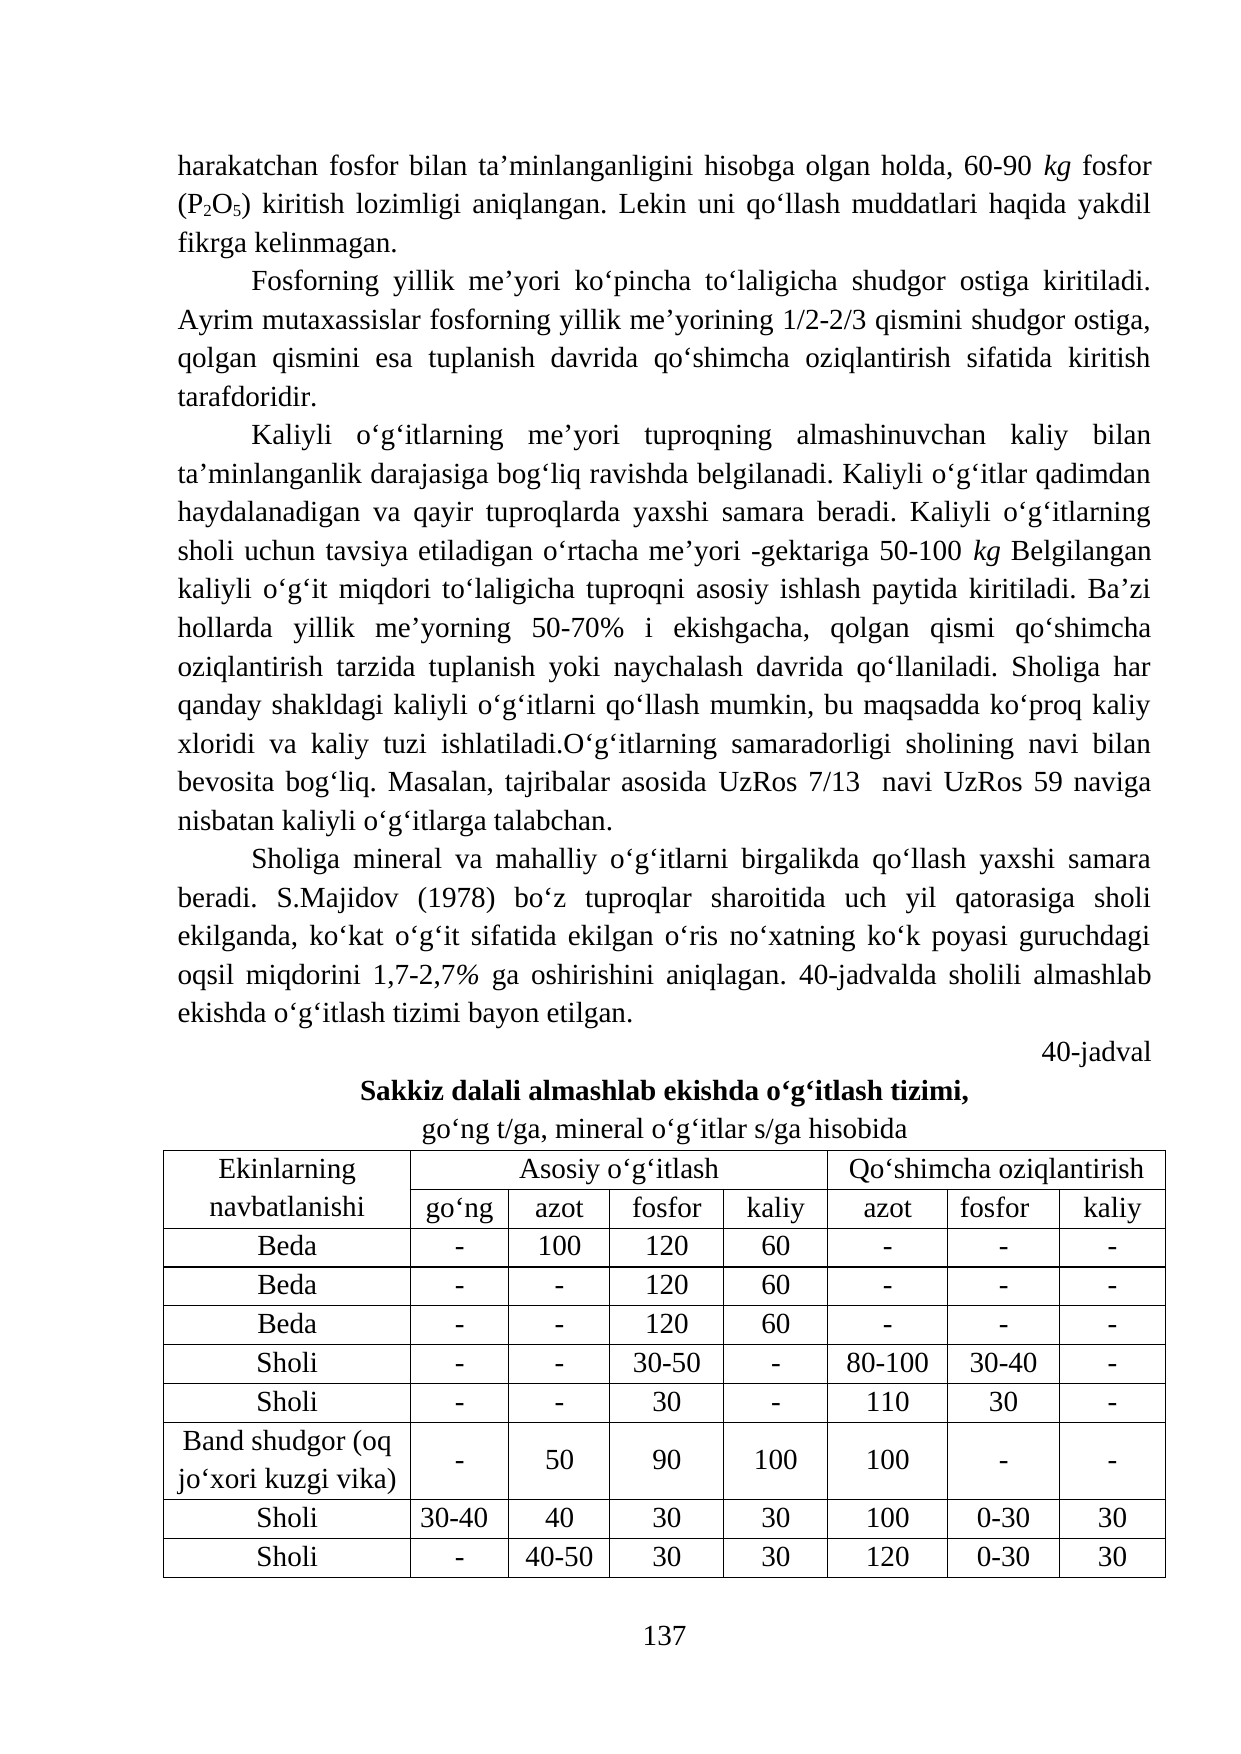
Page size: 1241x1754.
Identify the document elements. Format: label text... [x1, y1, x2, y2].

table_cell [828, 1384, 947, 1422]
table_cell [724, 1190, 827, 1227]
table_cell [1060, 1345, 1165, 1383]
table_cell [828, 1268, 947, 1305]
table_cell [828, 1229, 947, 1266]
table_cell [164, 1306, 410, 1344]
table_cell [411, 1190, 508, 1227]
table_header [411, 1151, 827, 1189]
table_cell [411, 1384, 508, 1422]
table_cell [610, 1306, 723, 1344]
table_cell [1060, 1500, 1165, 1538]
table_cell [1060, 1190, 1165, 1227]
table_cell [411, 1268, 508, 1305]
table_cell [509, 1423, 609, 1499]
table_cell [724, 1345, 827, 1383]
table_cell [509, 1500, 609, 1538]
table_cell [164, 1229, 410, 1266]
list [177, 148, 1152, 258]
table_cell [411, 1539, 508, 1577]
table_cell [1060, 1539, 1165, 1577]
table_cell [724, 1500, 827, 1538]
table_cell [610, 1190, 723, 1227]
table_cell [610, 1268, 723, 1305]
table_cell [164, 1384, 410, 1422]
list go‘ng t/ga, mineral o‘g‘itlar s/ga hisobida [177, 1111, 1152, 1145]
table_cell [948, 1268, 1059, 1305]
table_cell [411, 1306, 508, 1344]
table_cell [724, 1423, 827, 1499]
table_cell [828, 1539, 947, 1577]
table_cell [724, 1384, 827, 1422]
list Kaliyli o‘g‘itlarning me’yori tuproqning almashinuvchan kaliy bilan ta’minlanganlik darajasiga bog‘liq ravishda belgilanadi. Kaliyli o‘g‘itlar qadimdan haydalanadigan va qayir tuproqlarda yaxshi samara beradi. Kaliyli o‘g‘itlarning sholi uchun tavsiya etiladigan o‘rtacha me’yori -gektariga 50-100 kg Belgilangan kaliyli o‘g‘it miqdori to‘laligicha tuproqni asosiy ishlash paytida kiritiladi. Ba’zi hollarda yillik me’yorning 50-70% i ekishgacha, qolgan qismi qo‘shimcha oziqlantirish tarzida tuplanish yoki naychalash davrida qo‘llaniladi. Sholiga har qanday shakldagi kaliyli o‘g‘itlarni qo‘llash mumkin, bu maqsadda ko‘proq kaliy xloridi va kaliy tuzi ishlatiladi.O‘g‘itlarning samaradorligi sholining navi bilan bevosita bog‘liq. Masalan, tajribalar asosida UzRos 7/13 navi UzRos 59 naviga nisbatan kaliyli o‘g‘itlarga talabchan. [177, 417, 1152, 836]
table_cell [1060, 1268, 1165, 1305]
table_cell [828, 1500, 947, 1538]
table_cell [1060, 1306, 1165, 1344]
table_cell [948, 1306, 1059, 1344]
list Sakkiz dalali almashlab ekishda o‘g‘itlash tizimi, [177, 1073, 1152, 1106]
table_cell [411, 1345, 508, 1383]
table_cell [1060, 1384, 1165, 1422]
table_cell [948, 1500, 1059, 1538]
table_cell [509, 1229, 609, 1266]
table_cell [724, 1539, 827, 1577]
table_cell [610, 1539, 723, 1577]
list Sholiga mineral va mahalliy o‘g‘itlarni birgalikda qo‘llash yaxshi samara beradi. S.Majidov (1978) bo‘z tuproqlar sharoitida uch yil qatorasiga sholi ekilganda, ko‘kat o‘g‘it sifatida ekilgan o‘ris no‘xatning ko‘k poyasi guruchdagi oqsil miqdorini 1,7-2,7% ga oshirishini aniqlagan. 40-jadvalda sholili almashlab ekishda o‘g‘itlash tizimi bayon etilgan. [177, 841, 1152, 1029]
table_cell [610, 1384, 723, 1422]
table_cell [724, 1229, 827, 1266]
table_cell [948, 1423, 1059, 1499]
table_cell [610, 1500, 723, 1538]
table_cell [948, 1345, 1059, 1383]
list Fosforning yillik me’yori ko‘pincha to‘laligicha shudgor ostiga kiritiladi. Ayrim mutaxassislar fosforning yillik me’yorining 1/2-2/3 qismini shudgor ostiga, qolgan qismini esa tuplanish davrida qo‘shimcha oziqlantirish sifatida kiritish tarafdoridir. [177, 263, 1152, 412]
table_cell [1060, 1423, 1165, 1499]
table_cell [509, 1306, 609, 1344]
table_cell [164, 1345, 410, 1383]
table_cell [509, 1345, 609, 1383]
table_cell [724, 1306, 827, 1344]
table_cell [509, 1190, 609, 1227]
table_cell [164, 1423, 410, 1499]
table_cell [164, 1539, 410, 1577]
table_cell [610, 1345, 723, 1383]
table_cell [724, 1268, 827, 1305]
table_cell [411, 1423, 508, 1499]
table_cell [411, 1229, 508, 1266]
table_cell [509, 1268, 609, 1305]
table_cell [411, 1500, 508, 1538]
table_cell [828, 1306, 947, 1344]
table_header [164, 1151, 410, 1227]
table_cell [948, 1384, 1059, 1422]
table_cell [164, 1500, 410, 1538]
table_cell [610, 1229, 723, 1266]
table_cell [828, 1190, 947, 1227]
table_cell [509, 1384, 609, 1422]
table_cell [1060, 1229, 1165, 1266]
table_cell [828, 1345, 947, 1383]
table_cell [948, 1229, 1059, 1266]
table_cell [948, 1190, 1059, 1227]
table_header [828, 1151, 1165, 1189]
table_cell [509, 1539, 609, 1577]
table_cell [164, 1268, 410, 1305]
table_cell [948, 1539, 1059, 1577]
list 40-jadval [177, 1034, 1152, 1068]
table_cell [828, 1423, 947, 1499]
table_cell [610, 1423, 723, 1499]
